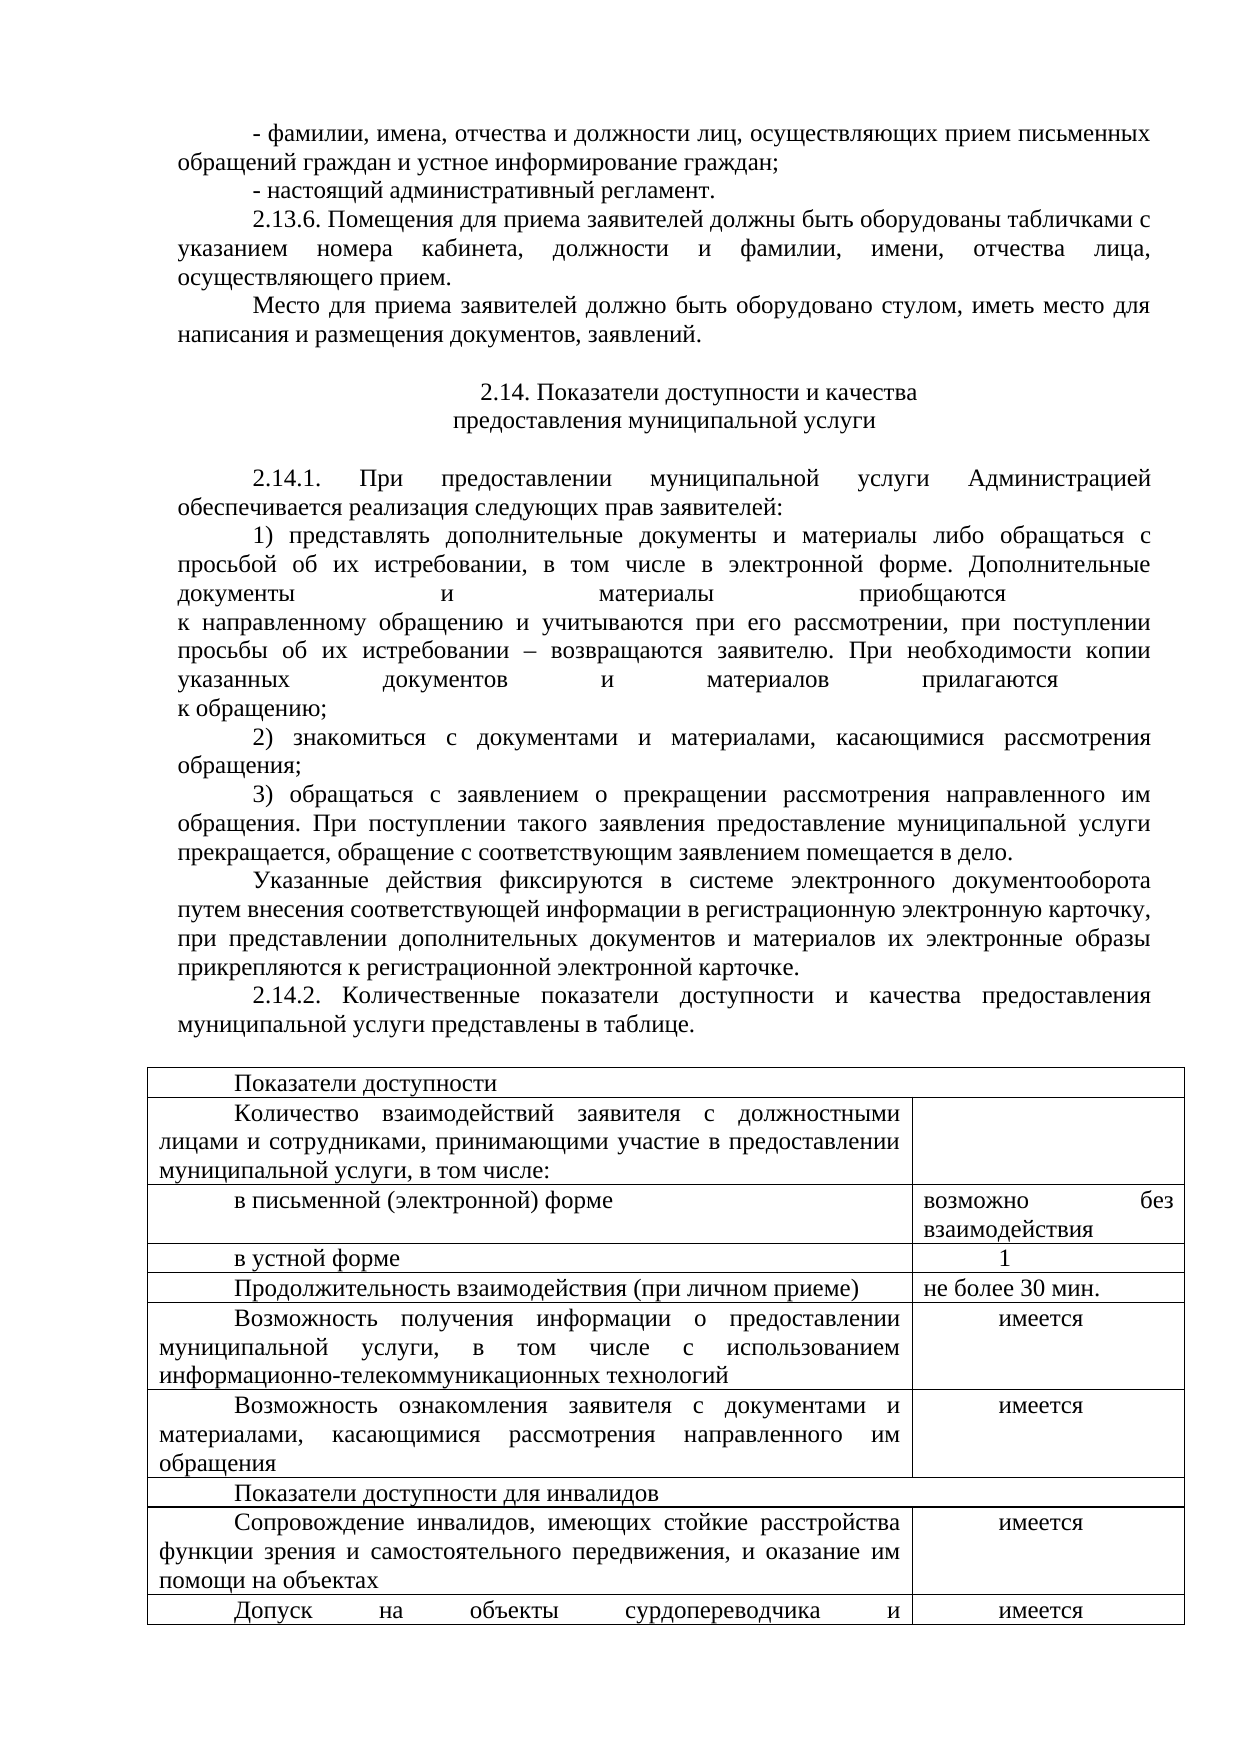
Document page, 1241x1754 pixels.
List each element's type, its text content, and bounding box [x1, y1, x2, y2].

text 2.14.1. При предоставлении муниципальной услуги Администрацией обеспечивается реализация следующих прав заявителей: [177, 463, 1152, 521]
table_cell 1 [913, 1244, 1184, 1272]
table_cell Показатели доступности для инвалидов [148, 1478, 1184, 1506]
table_cell не более 30 мин. [913, 1273, 1184, 1302]
table_header Показатели доступности [148, 1068, 1184, 1097]
table_cell в письменной (электронной) форме [148, 1185, 912, 1242]
text Указанные действия фиксируются в системе электронного документооборота путем внесения соответствующей информации в регистрационную электронную карточку, при представлении дополнительных документов и материалов их электронные образы прикрепляются к регистрационной электронной карточке. [177, 866, 1152, 981]
table_cell имеется [913, 1390, 1184, 1477]
table_cell Возможность получения информации о предоставлении муниципальной услуги, в том числе с использованием информационно-телекоммуникационных технологий [148, 1303, 912, 1389]
text 3) обращаться с заявлением о прекращении рассмотрения направленного им обращения. При поступлении такого заявления предоставление муниципальной услуги прекращается, обращение с соответствующим заявлением помещается в дело. [177, 779, 1152, 866]
table_cell имеется [913, 1508, 1184, 1594]
table_cell Сопровождение инвалидов, имеющих стойкие расстройства функции зрения и самостоятельного передвижения, и оказание им помощи на объектах [148, 1508, 912, 1594]
table_cell Количество взаимодействий заявителя с должностными лицами и сотрудниками, принимающими участие в предоставлении муниципальной услуги, в том числе: [148, 1098, 912, 1184]
text 1) представлять дополнительные документы и материалы либо обращаться с просьбой об их истребовании, в том числе в электронной форме. Дополнительные документы и материалы приобщаются к направленному обращению и учитываются при его рассмотрении, при поступлении просьбы об их истребовании – возвращаются заявителю. При необходимости копии указанных документов и материалов прилагаются к обращению; [177, 521, 1152, 722]
table_cell имеется [913, 1303, 1184, 1389]
table_cell Возможность ознакомления заявителя с документами и материалами, касающимися рассмотрения направленного им обращения [148, 1390, 912, 1477]
table_cell возможно без взаимодействия [913, 1185, 1184, 1242]
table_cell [148, 1595, 912, 1623]
text - настоящий административный регламент. [177, 176, 1152, 204]
text 2) знакомиться с документами и материалами, касающимися рассмотрения обращения; [177, 722, 1152, 779]
table_cell в устной форме [148, 1244, 912, 1272]
table_cell [913, 1098, 1184, 1184]
text Место для приема заявителей должно быть оборудовано стулом, иметь место для написания и размещения документов, заявлений. [177, 291, 1152, 348]
text 2.14. Показатели доступности и качества предоставления муниципальной услуги [177, 377, 1152, 434]
table_cell Продолжительность взаимодействия (при личном приеме) [148, 1273, 912, 1302]
text 2.14.2. Количественные показатели доступности и качества предоставления муниципальной услуги представлены в таблице. [177, 981, 1152, 1038]
text 2.13.6. Помещения для приема заявителей должны быть оборудованы табличками с указанием номера кабинета, должности и фамилии, имени, отчества лица, осуществляющего прием. [177, 204, 1152, 291]
text - фамилии, имена, отчества и должности лиц, осуществляющих прием письменных обращений граждан и устное информирование граждан; [177, 118, 1152, 176]
table_cell имеется [913, 1595, 1184, 1623]
